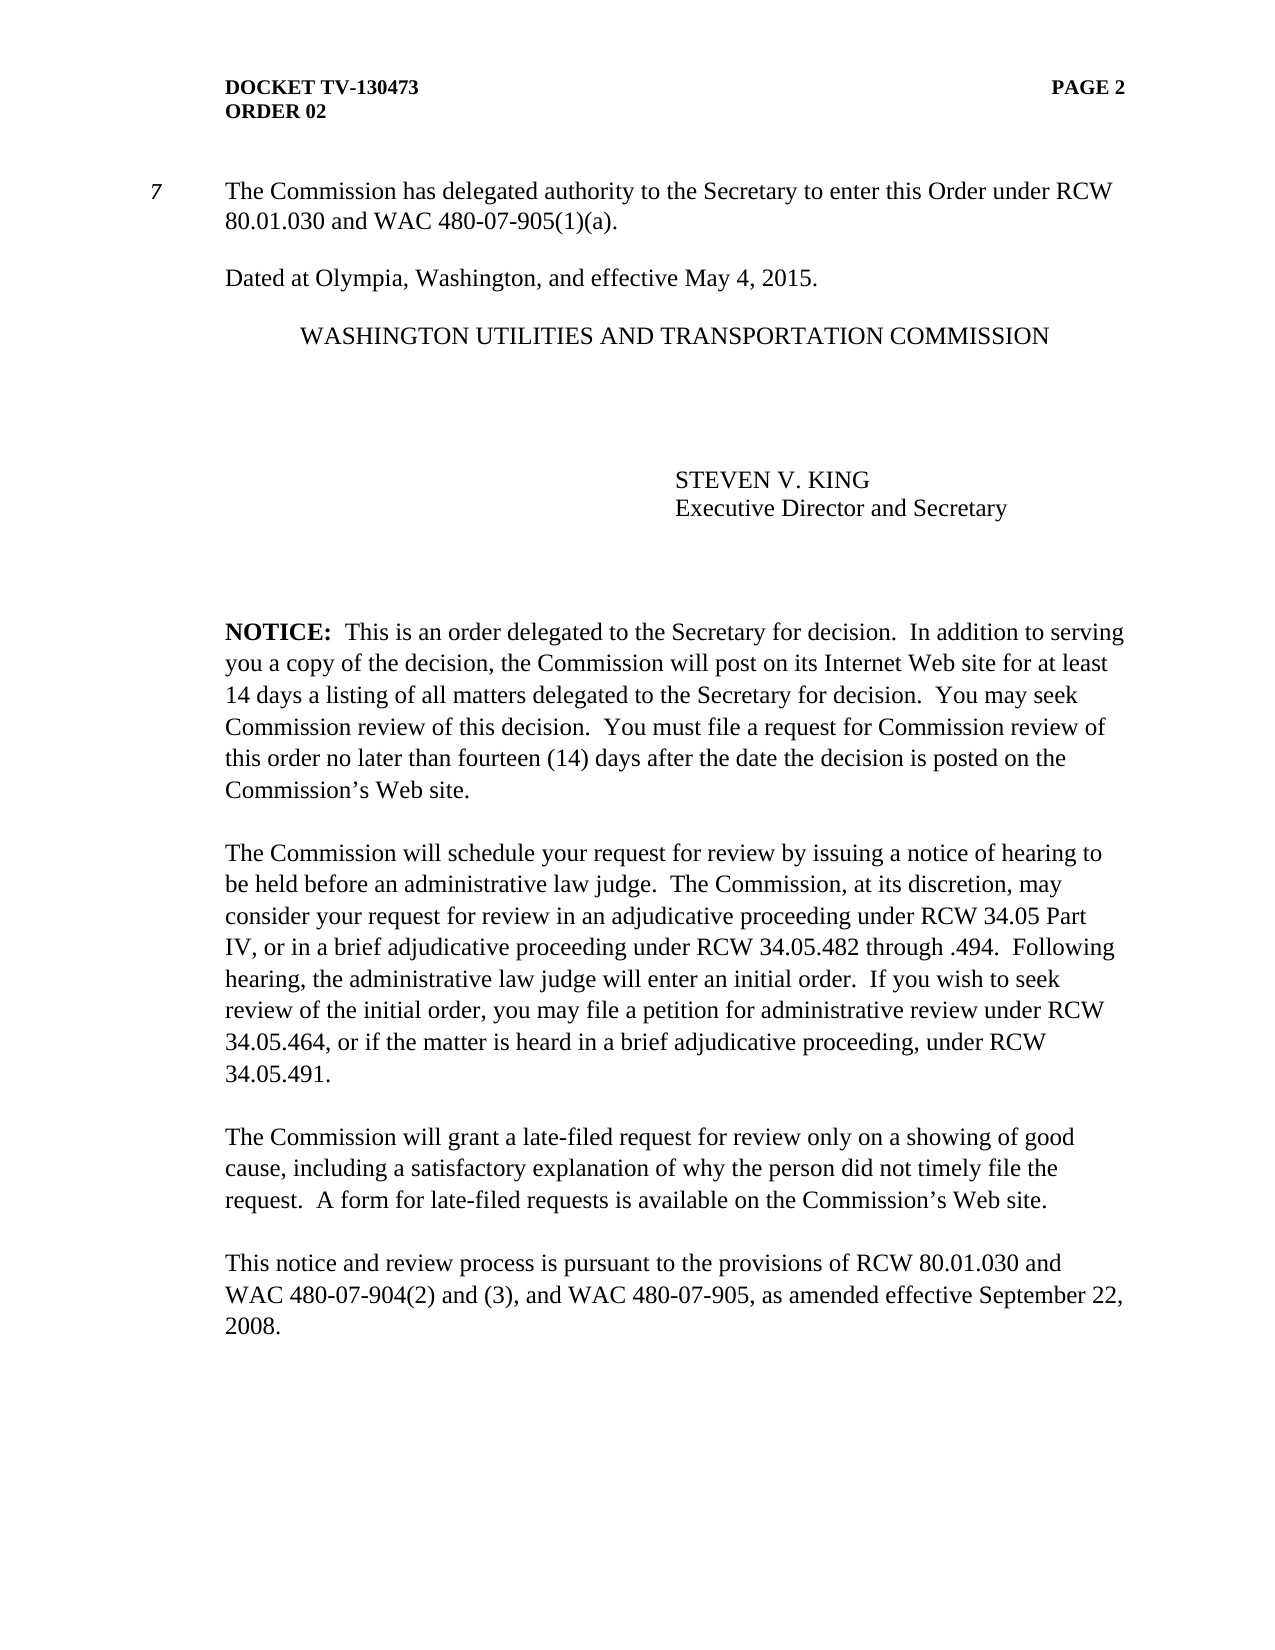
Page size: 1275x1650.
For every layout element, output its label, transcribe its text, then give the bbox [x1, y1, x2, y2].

text This notice and review process is pursuant to the provisions of RCW 80.01.030 and WAC 480-07-904(2) and (3), and WAC 480-07-905, as amended effective September 22, 2008. [225, 1248, 1125, 1340]
text The Commission will schedule your request for review by issuing a notice of hearing to be held before an administrative law judge. The Commission, at its discretion, may consider your request for review in an adjudicative proceeding under RCW 34.05 Part IV, or in a brief adjudicative proceeding under RCW 34.05.482 through .494. Following hearing, the administrative law judge will enter an initial order. If you wish to seek review of the initial order, you may file a petition for administrative review under RCW 34.05.464, or if the matter is heard in a brief adjudicative proceeding, under RCW 34.05.491. [225, 838, 1125, 1087]
list The Commission has delegated authority to the Secretary to enter this Order under RCW 80.01.030 and WAC 480-07-905(1)(a). [150, 176, 1125, 235]
text STEVEN V. KING [225, 465, 1125, 493]
text The Commission will grant a late-filed request for review only on a showing of good cause, including a satisfactory explanation of why the person did not timely file the request. A form for late-filed requests is available on the Commission’s Web site. [225, 1122, 1125, 1214]
subtitle WASHINGTON UTILITIES AND TRANSPORTATION COMMISSION [225, 321, 1125, 350]
text NOTICE: This is an order delegated to the Secretary for decision. In addition to serving you a copy of the decision, the Commission will post on its Internet Web site for at least 14 days a listing of all matters delegated to the Secretary for decision. You may seek Commission review of this decision. You must file a request for Commission review of this order no later than fourteen (14) days after the date the decision is posted on the Commission’s Web site. [225, 617, 1125, 803]
text Executive Director and Secretary [225, 493, 1125, 522]
text Dated at Olympia, Washington, and effective May 4, 2015. [225, 263, 1125, 292]
